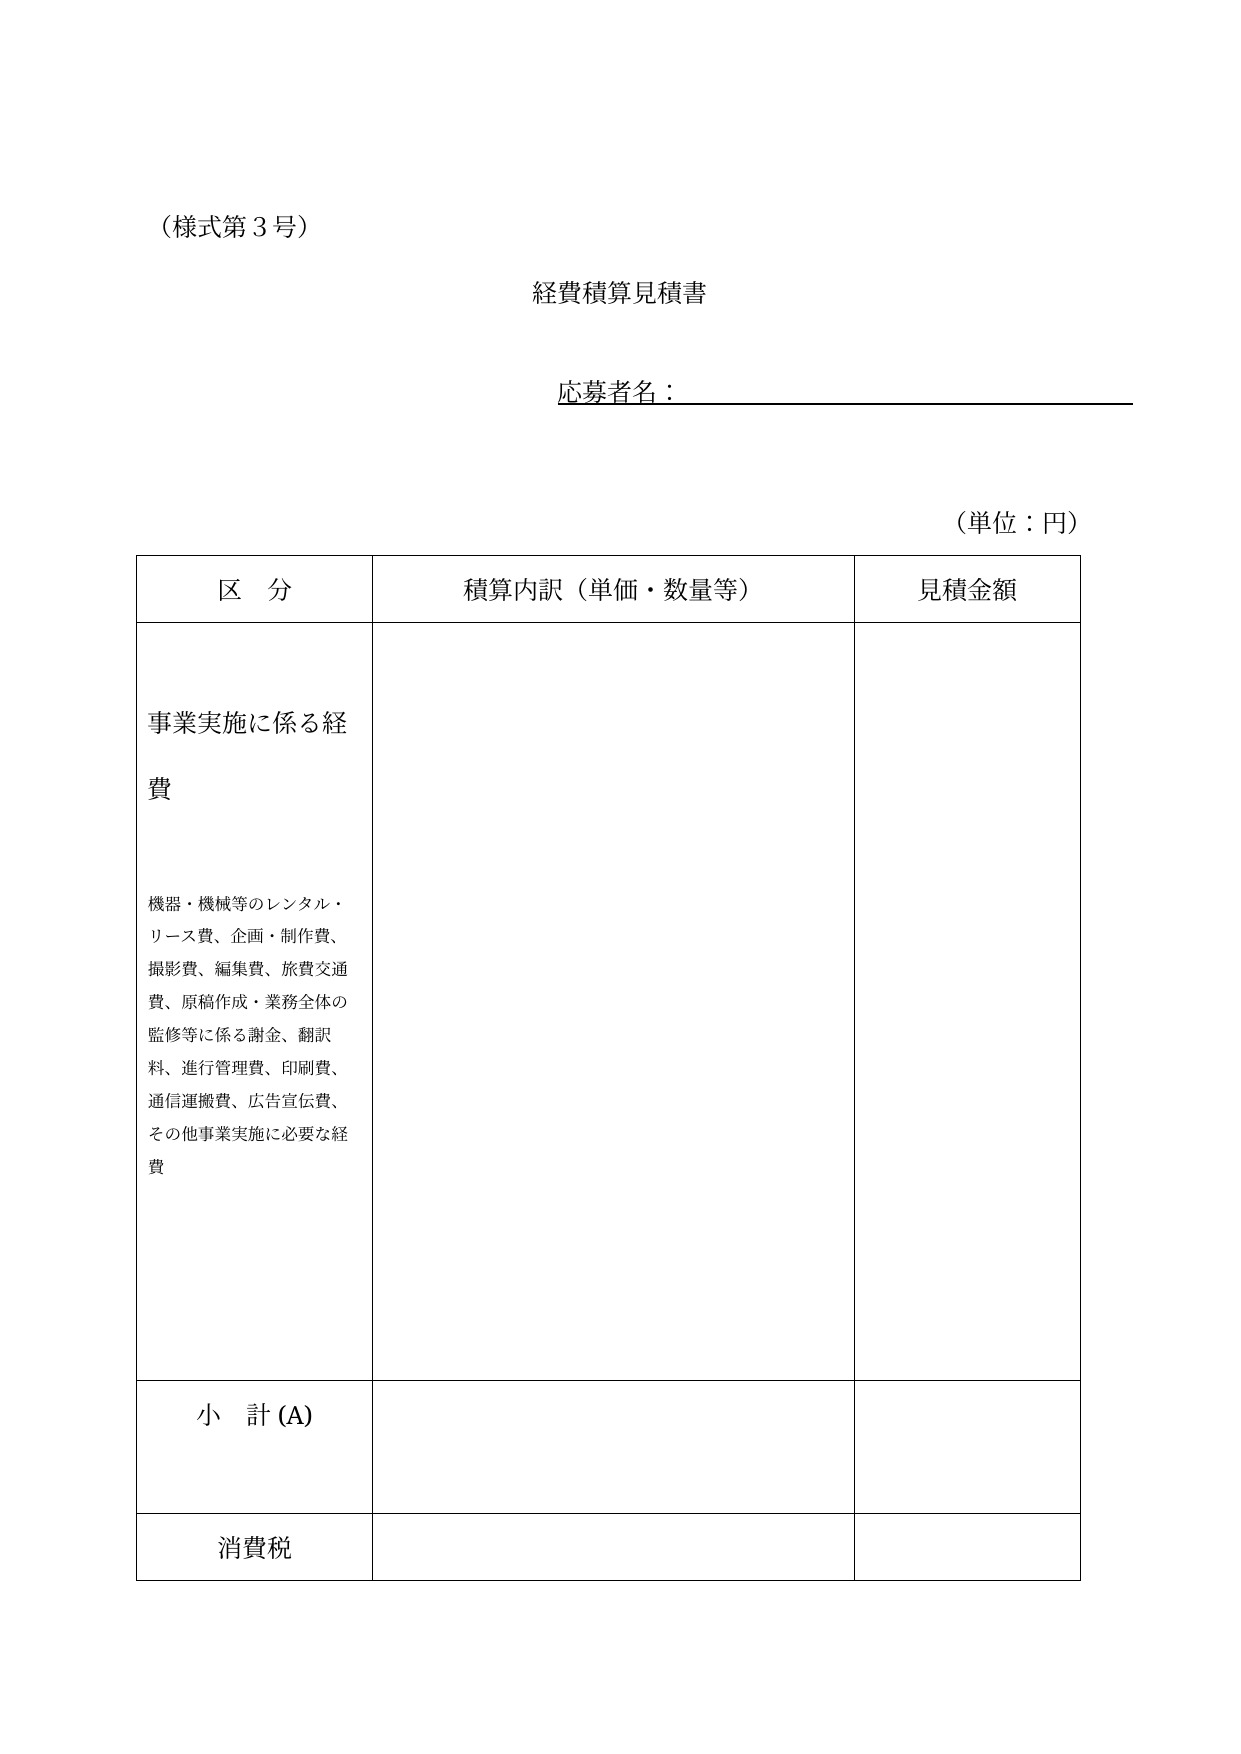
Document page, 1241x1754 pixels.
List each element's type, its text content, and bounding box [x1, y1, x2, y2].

text （単位：円） [148, 489, 1092, 555]
text 経費積算見積書 [148, 259, 1092, 325]
table_cell [373, 1514, 854, 1580]
table_cell 小 計 (A) [137, 1381, 372, 1513]
table_cell [855, 623, 1080, 1380]
text 応募者名： [148, 358, 1092, 423]
text （様式第３号） [148, 193, 1092, 259]
table_cell [855, 1514, 1080, 1580]
table_header 見積金額 [855, 556, 1080, 622]
table_header 積算内訳（単価・数量等） [373, 556, 854, 622]
table_cell [373, 1381, 854, 1513]
table_cell [373, 623, 854, 1380]
table_header 区 分 [137, 556, 372, 622]
table_cell [855, 1381, 1080, 1513]
table_cell 消費税 (B)=(A)×消費税率 [137, 1514, 372, 1580]
table_cell 事業実施に係る経費 機器・機械等のレンタル・リース費、企画・制作費、撮影費、編集費、旅費交通費、原稿作成・業務全体の監修等に係る謝金、翻訳料、進行管理費、印刷費、通信運搬費、広告宣伝費、その他事業実施に必要な経費 [137, 623, 372, 1380]
